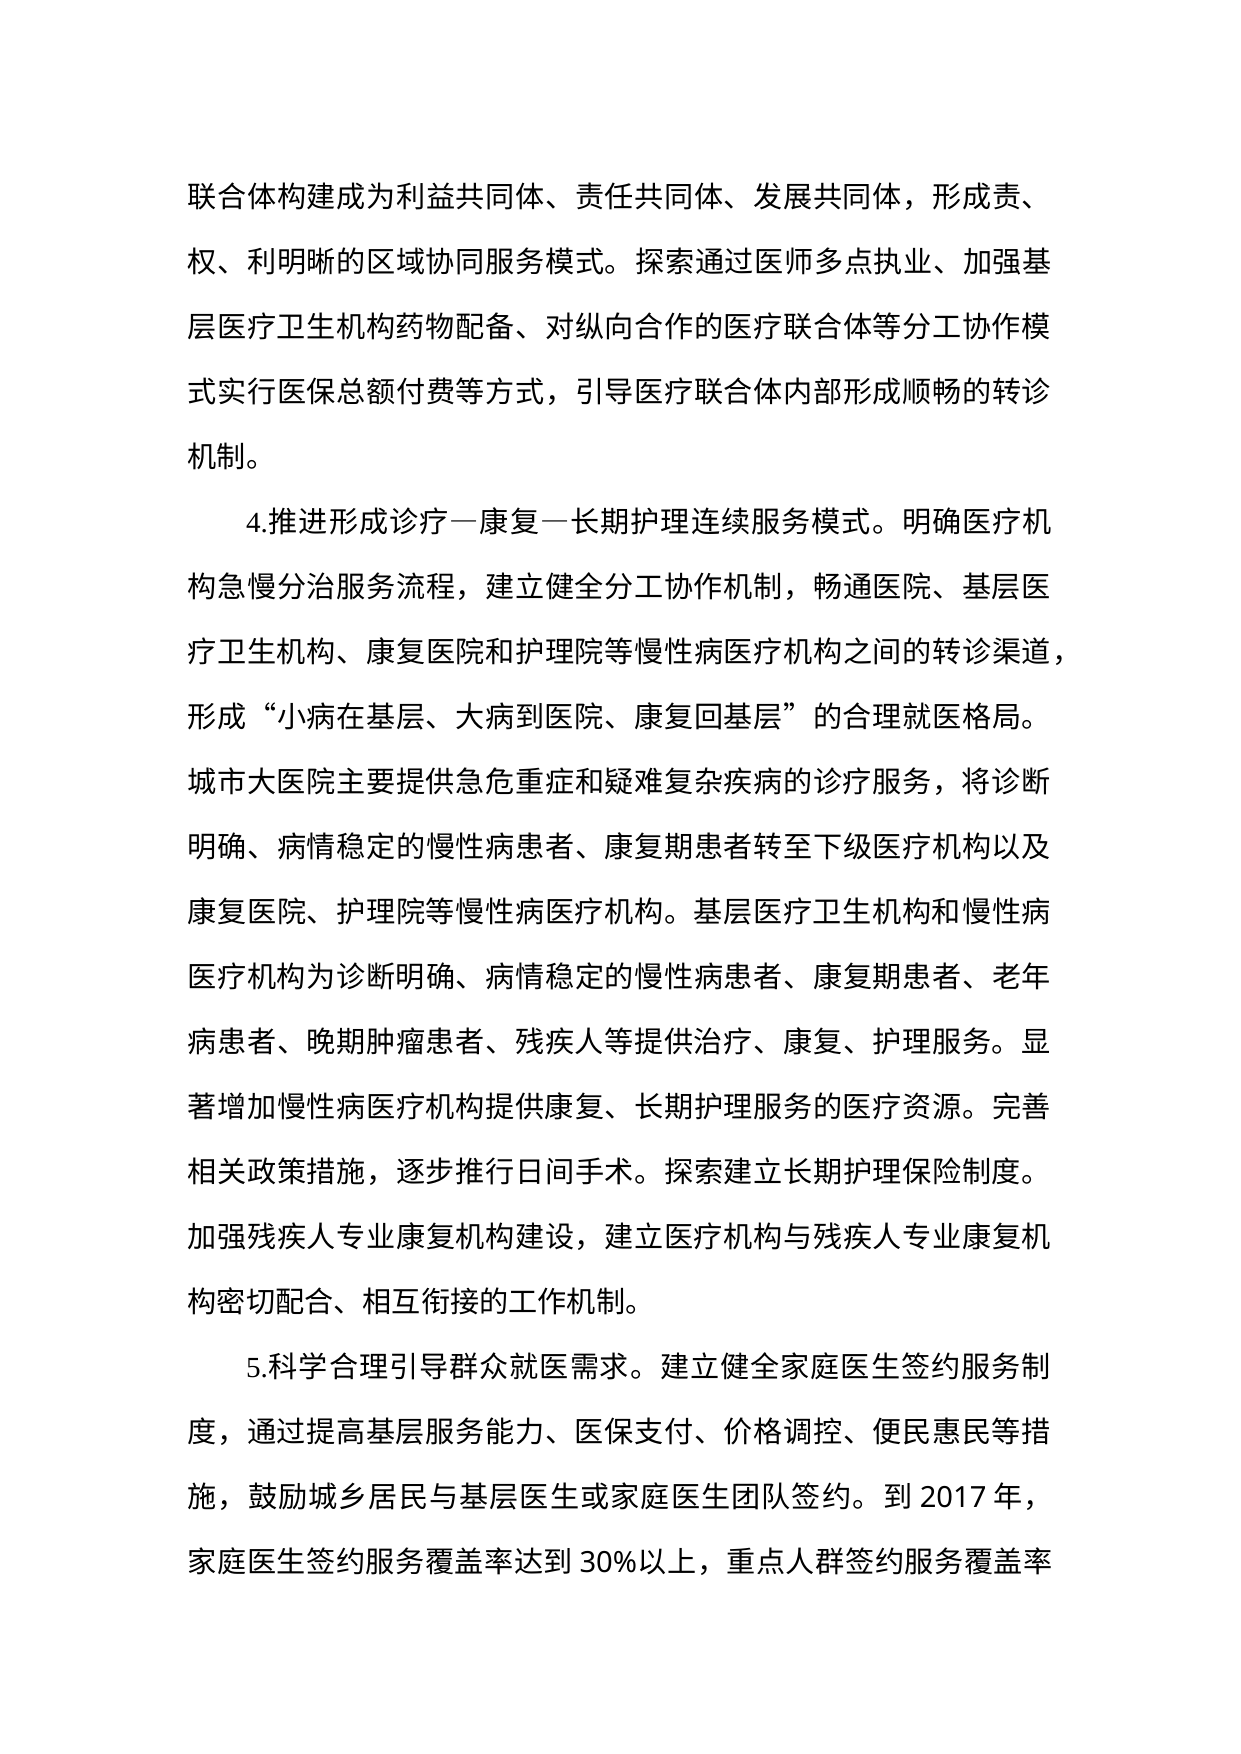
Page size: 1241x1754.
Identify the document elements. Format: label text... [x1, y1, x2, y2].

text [187, 162, 1053, 487]
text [187, 1332, 1053, 1592]
text 4.推进形成诊疗—康复—长期护理连续服务模式。明确医疗机构急慢分治服务流程，建立健全分工协作机制，畅通医院、基层医疗卫生机构、康复医院和护理院等慢性病医疗机构之间的转诊渠道，形成“小病在基层、大病到医院、康复回基层”的合理就医格局。城市大医院主要提供急危重症和疑难复杂疾病的诊疗服务，将诊断明确、病情稳定的慢性病患者、康复期患者转至下级医疗机构以及康复医院、护理院等慢性病医疗机构。基层医疗卫生机构和慢性病医疗机构为诊断明确、病情稳定的慢性病患者、康复期患者、老年病患者、晚期肿瘤患者、残疾人等提供治疗、康复、护理服务。显著增加慢性病医疗机构提供康复、长期护理服务的医疗资源。完善相关政策措施，逐步推行日间手术。探索建立长期护理保险制度。加强残疾人专业康复机构建设，建立医疗机构与残疾人专业康复机构密切配合、相互衔接的工作机制。 [187, 487, 1053, 1332]
